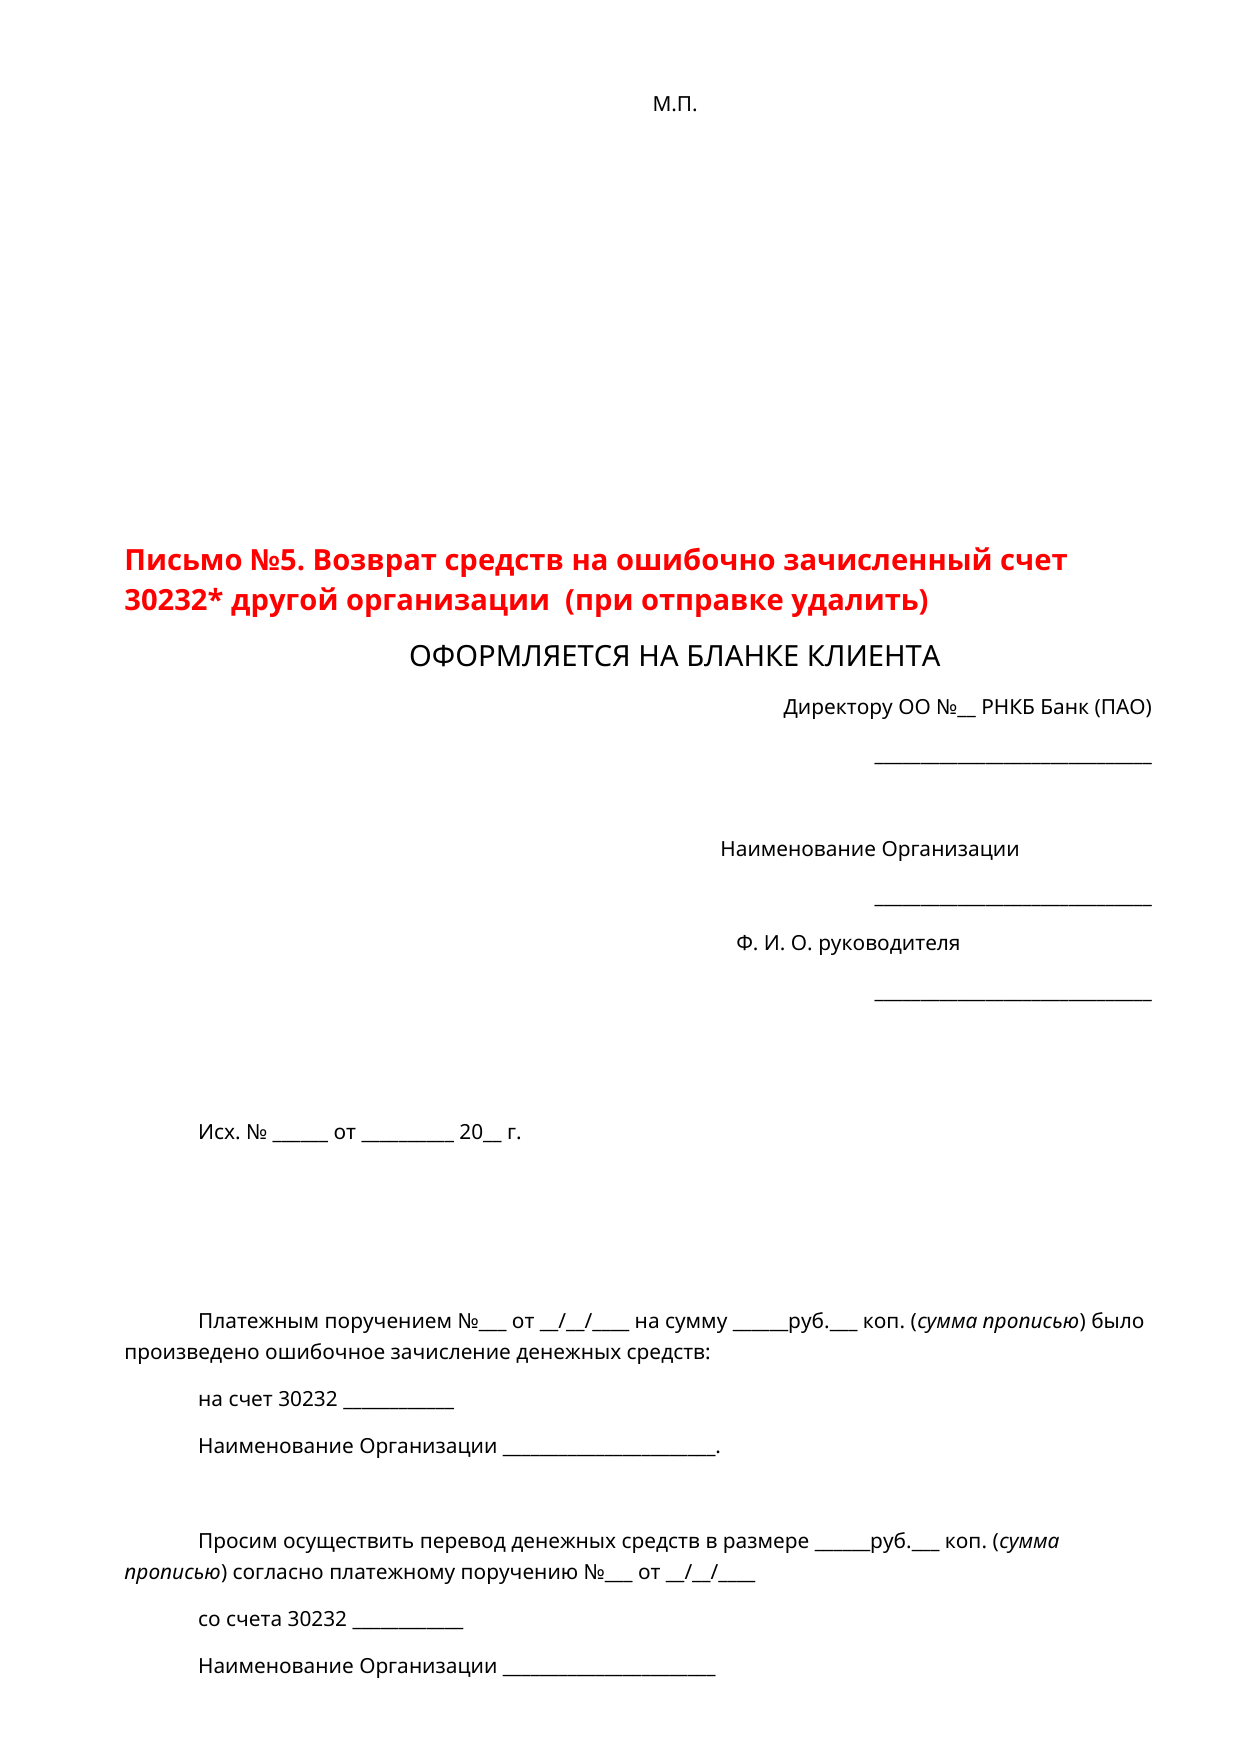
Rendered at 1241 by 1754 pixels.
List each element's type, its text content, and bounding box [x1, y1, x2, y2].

text ______________________________ [124, 976, 1152, 1004]
text Директору ОО №__ РНКБ Банк (ПАО) [124, 692, 1152, 721]
text ОФОРМЛЯЕТСЯ НА БЛАНКЕ КЛИЕНТА [124, 636, 1152, 675]
text М.П. [124, 89, 1152, 117]
text на счет 30232 ____________ [124, 1384, 1152, 1413]
text Просим осуществить перевод денежных средств в размере ______руб.___ коп. (сумма прописью) согласно платежному поручению №___ от __/__/____ [124, 1526, 1152, 1585]
text Наименование Организации _______________________ [124, 1651, 1152, 1680]
text ______________________________ [124, 881, 1152, 910]
text со счета 30232 ____________ [124, 1604, 1152, 1633]
text Ф. И. О. руководителя [124, 928, 1152, 957]
text Исх. № ______ от __________ 20__ г. [124, 1117, 1152, 1146]
text Наименование Организации [124, 834, 1152, 862]
text Письмо №5. Возврат средств на ошибочно зачисленный счет 30232* другой организации (при отправке удалить) [124, 540, 1152, 619]
text ______________________________ [124, 739, 1152, 768]
text Платежным поручением №___ от __/__/____ на сумму ______руб.___ коп. (сумма прописью) было произведено ошибочное зачисление денежных средств: [124, 1306, 1152, 1366]
text Наименование Организации _______________________. [124, 1432, 1152, 1460]
